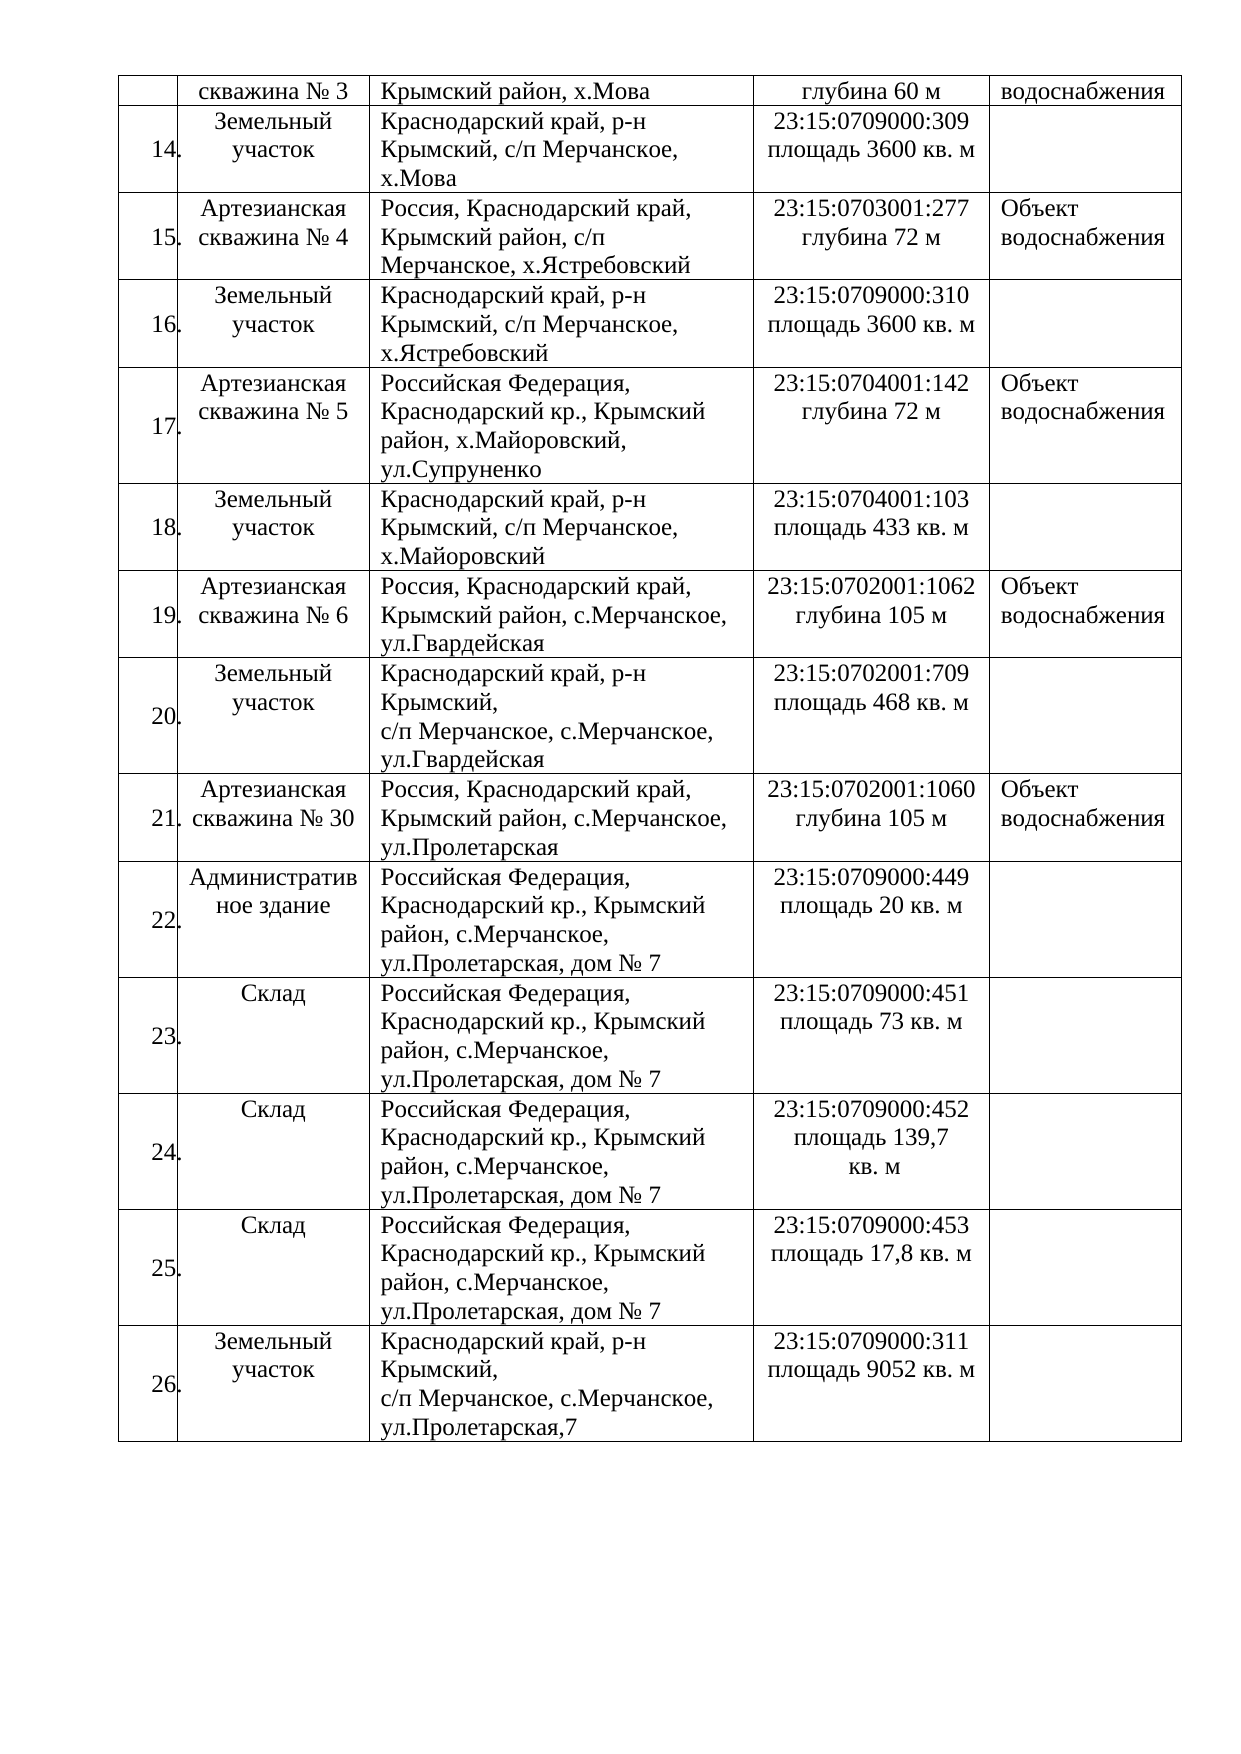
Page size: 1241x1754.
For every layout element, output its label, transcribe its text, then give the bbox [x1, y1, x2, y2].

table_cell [178, 76, 369, 105]
table_cell [990, 106, 1181, 192]
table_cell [370, 76, 753, 105]
table_cell 23:15:0709000:449 площадь 20 кв. м [754, 862, 989, 977]
table_cell 23:15:0702001:1060 глубина 105 м [754, 774, 989, 861]
table_cell Артезианская скважина № 5 [178, 368, 369, 483]
table_cell Объект водоснабжения [990, 774, 1181, 861]
table_cell Земельный участок [178, 484, 369, 570]
table_cell Земельный участок [178, 658, 369, 773]
table_cell Административное здание [178, 862, 369, 977]
table_cell Артезианская скважина № 30 [178, 774, 369, 861]
table_cell [990, 862, 1181, 977]
table_cell Российская Федерация, Краснодарский кр., Крымский район, х.Майоровский, ул.Супруненко [370, 368, 753, 483]
table_cell [119, 280, 177, 367]
table_cell Объект водоснабжения [990, 368, 1181, 483]
table_cell [119, 76, 177, 105]
table_cell Российская Федерация, Краснодарский кр., Крымский район, с.Мерчанское, ул.Пролетарская, дом № 7 [370, 1094, 753, 1209]
table_cell Объект водоснабжения [990, 193, 1181, 279]
table_cell 23:15:0703001:277 глубина 72 м [754, 193, 989, 279]
table_cell [990, 978, 1181, 1093]
table_cell Краснодарский край, р-н Крымский, с/п Мерчанское, х.Майоровский [370, 484, 753, 570]
table_cell Артезианская скважина № 6 [178, 571, 369, 657]
table_cell 23:15:0702001:1062 глубина 105 м [754, 571, 989, 657]
table_cell [990, 484, 1181, 570]
table_cell Артезианская скважина № 4 [178, 193, 369, 279]
table_cell Краснодарский край, р-н Крымский, с/п Мерчанское, х.Мова [370, 106, 753, 192]
table_cell [119, 978, 177, 1093]
table_cell 23:15:0704001:103 площадь 433 кв. м [754, 484, 989, 570]
table_cell Склад [178, 978, 369, 1093]
table_cell Российская Федерация, Краснодарский кр., Крымский район, с.Мерчанское, ул.Пролетарская, дом № 7 [370, 1210, 753, 1325]
table_cell 23:15:0709000:451 площадь 73 кв. м [754, 978, 989, 1093]
table_cell [119, 774, 177, 861]
table_cell [119, 1094, 177, 1209]
table_cell Земельный участок [178, 1326, 369, 1441]
table_cell [119, 368, 177, 483]
table_cell [990, 1210, 1181, 1325]
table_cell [990, 76, 1181, 105]
table_cell [990, 1326, 1181, 1441]
table_cell Россия, Краснодарский край, Крымский район, с/п Мерчанское, х.Ястребовский [370, 193, 753, 279]
table_cell 23:15:0704001:142 глубина 72 м [754, 368, 989, 483]
table_cell [119, 1326, 177, 1441]
table_cell 23:15:0709000:311 площадь 9052 кв. м [754, 1326, 989, 1441]
table_cell [990, 1094, 1181, 1209]
table_cell 23:15:0702001:709 площадь 468 кв. м [754, 658, 989, 773]
table_cell [119, 1210, 177, 1325]
table_cell Краснодарский край, р-н Крымский, с/п Мерчанское, с.Мерчанское, ул.Пролетарская,7 [370, 1326, 753, 1441]
table_cell [119, 862, 177, 977]
table_cell Земельный участок [178, 106, 369, 192]
table_cell Краснодарский край, р-н Крымский, с/п Мерчанское, х.Ястребовский [370, 280, 753, 367]
table_cell [119, 106, 177, 192]
table_cell Российская Федерация, Краснодарский кр., Крымский район, с.Мерчанское, ул.Пролетарская, дом № 7 [370, 978, 753, 1093]
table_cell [754, 76, 989, 105]
table_cell Российская Федерация, Краснодарский кр., Крымский район, с.Мерчанское, ул.Пролетарская, дом № 7 [370, 862, 753, 977]
table_cell [119, 484, 177, 570]
table_cell Объект водоснабжения [990, 571, 1181, 657]
table_cell 23:15:0709000:453 площадь 17,8 кв. м [754, 1210, 989, 1325]
table_cell 23:15:0709000:309 площадь 3600 кв. м [754, 106, 989, 192]
table_cell 23:15:0709000:452 площадь 139,7 кв. м [754, 1094, 989, 1209]
table_cell Земельный участок [178, 280, 369, 367]
table_cell 23:15:0709000:310 площадь 3600 кв. м [754, 280, 989, 367]
table_cell Склад [178, 1210, 369, 1325]
table_cell [119, 658, 177, 773]
table_cell [990, 658, 1181, 773]
table_cell Склад [178, 1094, 369, 1209]
table_cell Россия, Краснодарский край, Крымский район, с.Мерчанское, ул.Гвардейская [370, 571, 753, 657]
table_cell Краснодарский край, р-н Крымский, с/п Мерчанское, с.Мерчанское, ул.Гвардейская [370, 658, 753, 773]
table_cell [119, 193, 177, 279]
table_cell [119, 571, 177, 657]
table_cell [990, 280, 1181, 367]
table_cell Россия, Краснодарский край, Крымский район, с.Мерчанское, ул.Пролетарская [370, 774, 753, 861]
